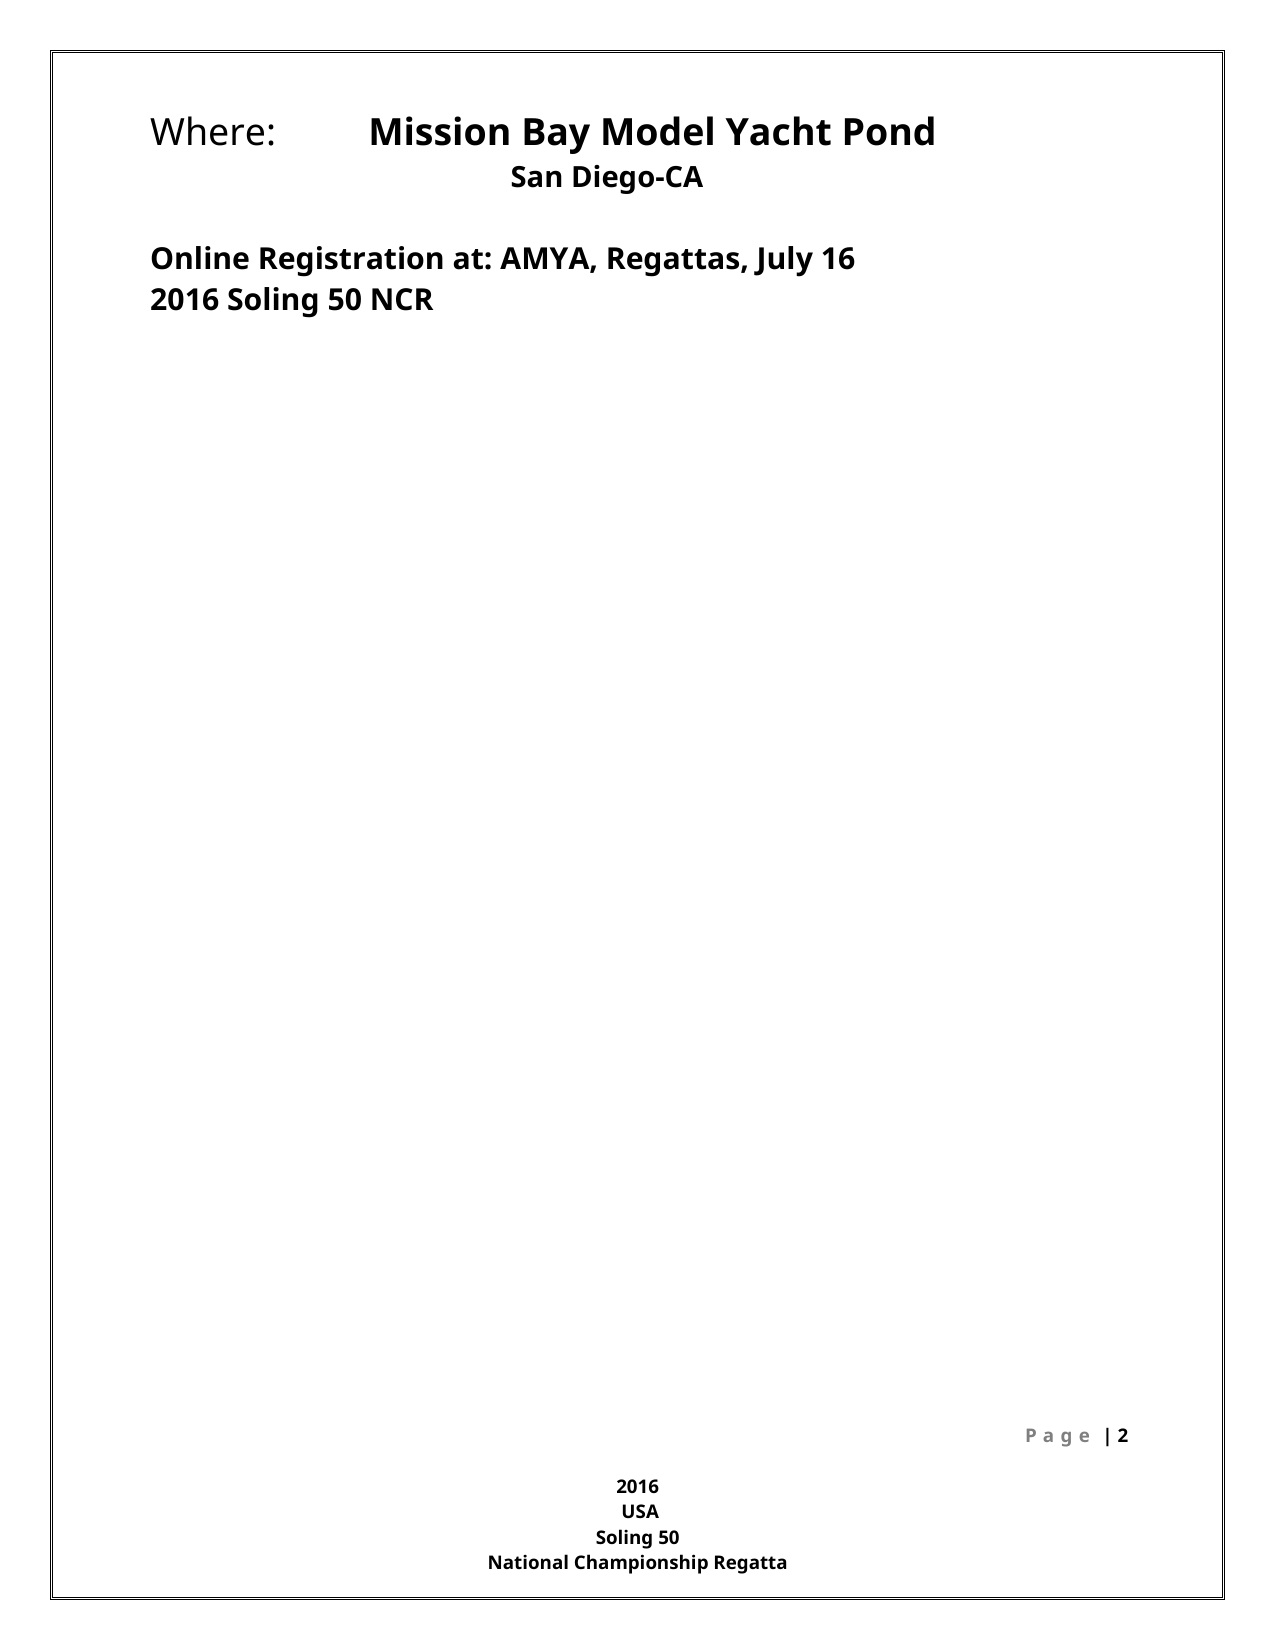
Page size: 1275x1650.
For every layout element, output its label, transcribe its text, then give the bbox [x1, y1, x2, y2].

subtitle San Diego-CA [375, 156, 1200, 196]
text Online Registration at: AMYA, Regattas, July 16 [150, 237, 1200, 278]
text 2016 Soling 50 NCR [150, 278, 1200, 319]
subtitle Where: Mission Bay Model Yacht Pond [75, 105, 1200, 156]
